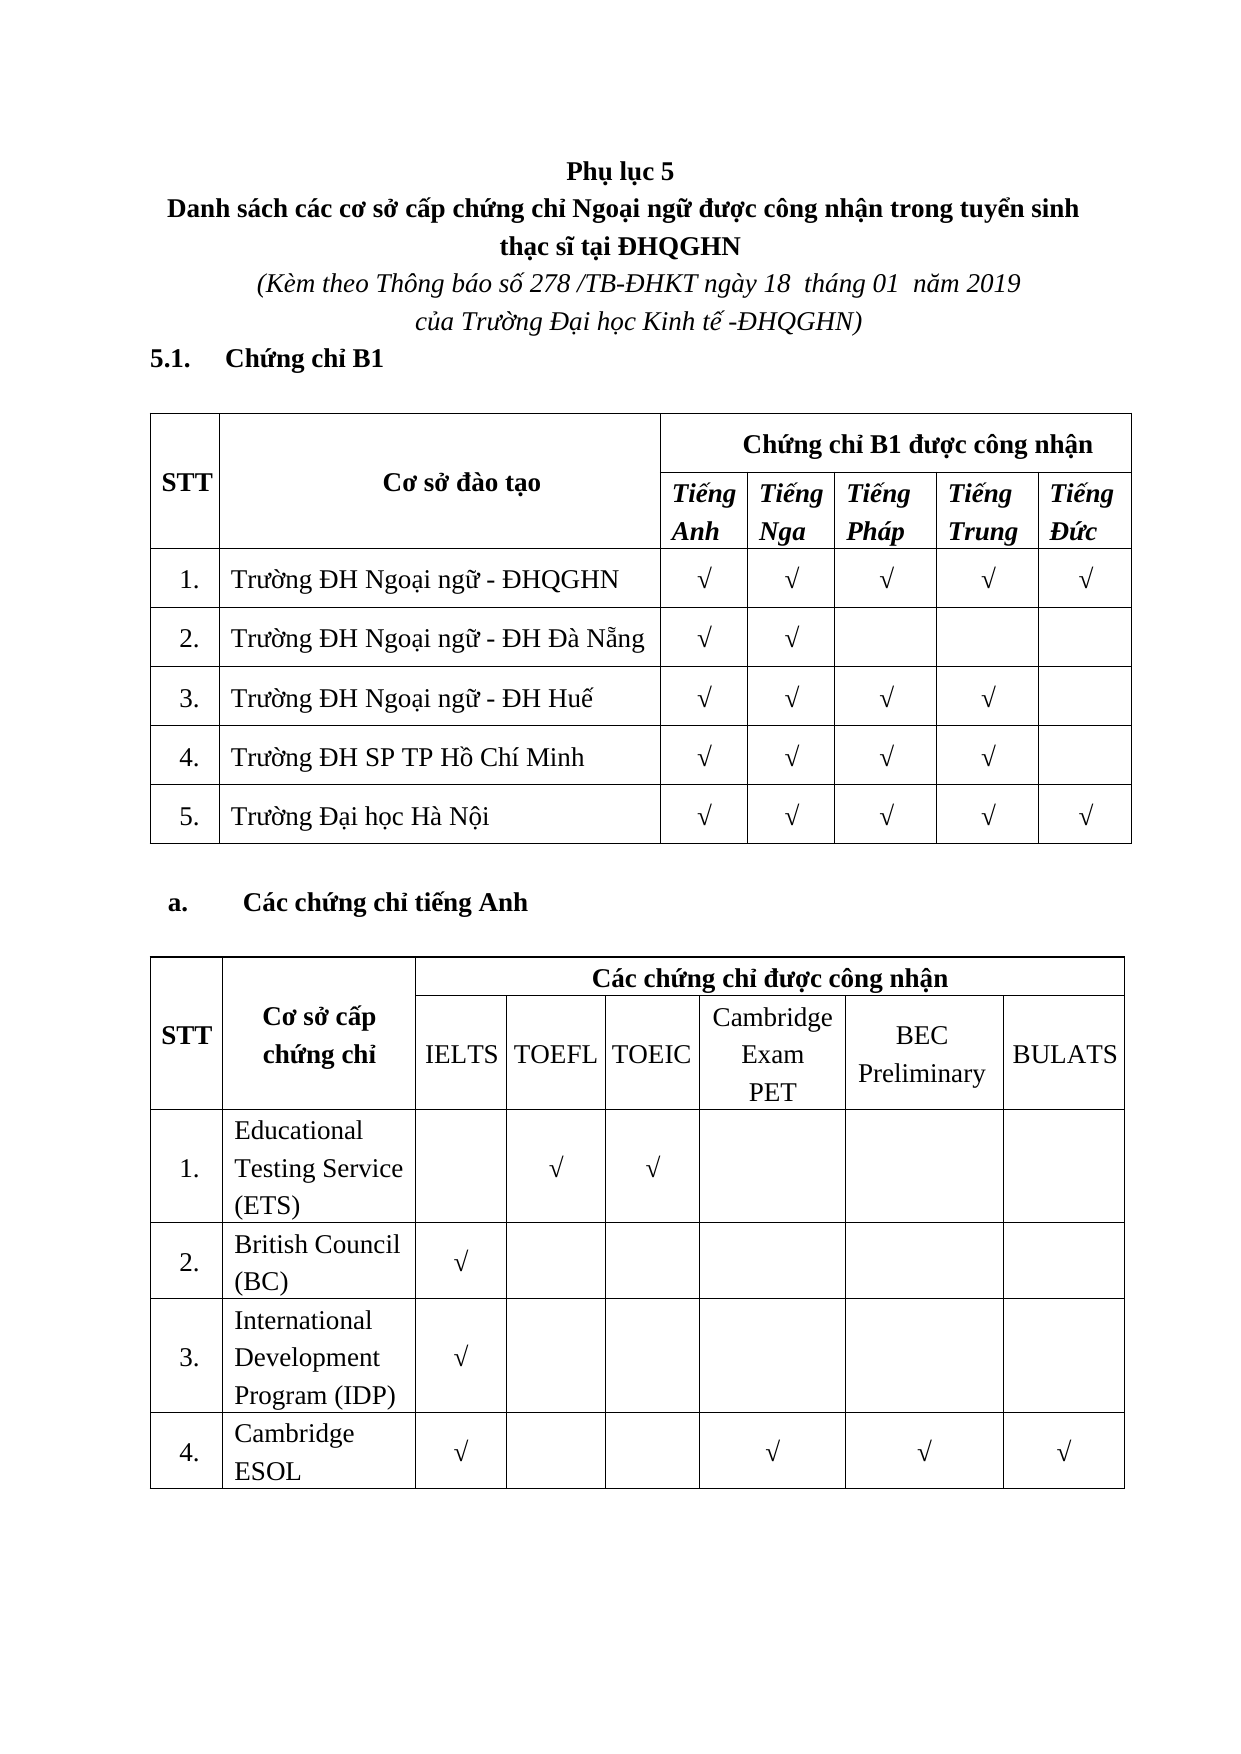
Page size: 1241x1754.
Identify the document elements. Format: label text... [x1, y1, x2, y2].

table_cell [1039, 726, 1131, 736]
table_cell [606, 1299, 699, 1412]
table_cell [416, 1110, 506, 1222]
table_cell [1004, 1110, 1124, 1222]
table_cell √ [606, 1110, 699, 1222]
list Chứng chỉ B1 [150, 337, 1090, 375]
table_cell [1039, 714, 1131, 725]
table_cell [151, 1110, 222, 1222]
table_cell [835, 608, 936, 618]
table_cell [1004, 1223, 1124, 1298]
table_cell [1039, 655, 1131, 666]
table_cell Trường ĐH Ngoại ngữ - ĐH Đà Nẵng [220, 608, 660, 666]
table_cell Trường ĐH Ngoại ngữ - ĐH Huế [220, 667, 660, 725]
table_cell [507, 1299, 605, 1412]
table_cell [151, 549, 219, 607]
table_cell [1039, 667, 1131, 677]
table_cell [846, 1110, 1003, 1222]
table_header Cơ sở cấp chứng chỉ [223, 958, 415, 1108]
text Phụ lục 5 [150, 150, 1090, 187]
table_cell √ [1004, 1413, 1124, 1488]
table_cell [151, 1223, 222, 1298]
table_cell √ [507, 1110, 605, 1222]
table_cell [1004, 1299, 1124, 1412]
table_cell TOEIC [606, 996, 699, 1108]
table_cell [1039, 773, 1131, 784]
table_cell TOEFL [507, 996, 605, 1108]
table_header Chứng chỉ B1 được công nhận [661, 414, 1131, 472]
table_cell [151, 1413, 222, 1488]
table_header STT [151, 958, 222, 1108]
table_cell IELTS [416, 996, 506, 1108]
table_cell √ [846, 1413, 1003, 1488]
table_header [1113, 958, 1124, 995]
table_cell √ [416, 1413, 506, 1488]
table_cell Trường Đại học Hà Nội [220, 785, 660, 843]
table_cell [151, 608, 219, 666]
table_cell [151, 785, 219, 843]
table_cell [846, 1299, 1003, 1412]
table_cell [606, 1413, 699, 1488]
text của Trường Đại học Kinh tế -ĐHQGHN) [187, 300, 1090, 337]
table_cell √ [416, 1299, 506, 1412]
table_header STT [151, 414, 219, 548]
table_cell [700, 1299, 845, 1412]
text (Kèm theo Thông báo số 278 /TB-ĐHKT ngày 18 tháng 01 năm 2019 [187, 262, 1090, 300]
table_cell Trường ĐH SP TP Hồ Chí Minh [220, 726, 660, 784]
table_cell [846, 1223, 1003, 1298]
table_cell √ [416, 1223, 506, 1298]
table_cell [507, 1413, 605, 1488]
text Danh sách các cơ sở cấp chứng chỉ Ngoại ngữ được công nhận trong tuyển sinh thạc sĩ tại ĐHQGHN [150, 187, 1090, 262]
table_cell [835, 655, 936, 666]
table_cell [700, 1110, 845, 1222]
table_cell [937, 608, 1038, 618]
table_cell [151, 1299, 222, 1412]
table_cell [606, 1223, 699, 1298]
table_cell [1039, 608, 1131, 618]
table_cell Trường ĐH Ngoại ngữ - ĐHQGHN [220, 549, 660, 607]
list Các chứng chỉ tiếng Anh [168, 881, 1090, 919]
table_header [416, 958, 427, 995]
table_cell BEC Preliminary [846, 996, 1003, 1108]
table_cell [151, 667, 219, 725]
table_cell [937, 655, 1038, 666]
table_header Cơ sở đào tạo [220, 414, 660, 548]
table_cell [507, 1223, 605, 1298]
table_cell [700, 1223, 845, 1298]
table_cell BULATS [1004, 996, 1124, 1108]
table_cell √ [700, 1413, 845, 1488]
table_cell [151, 726, 219, 784]
